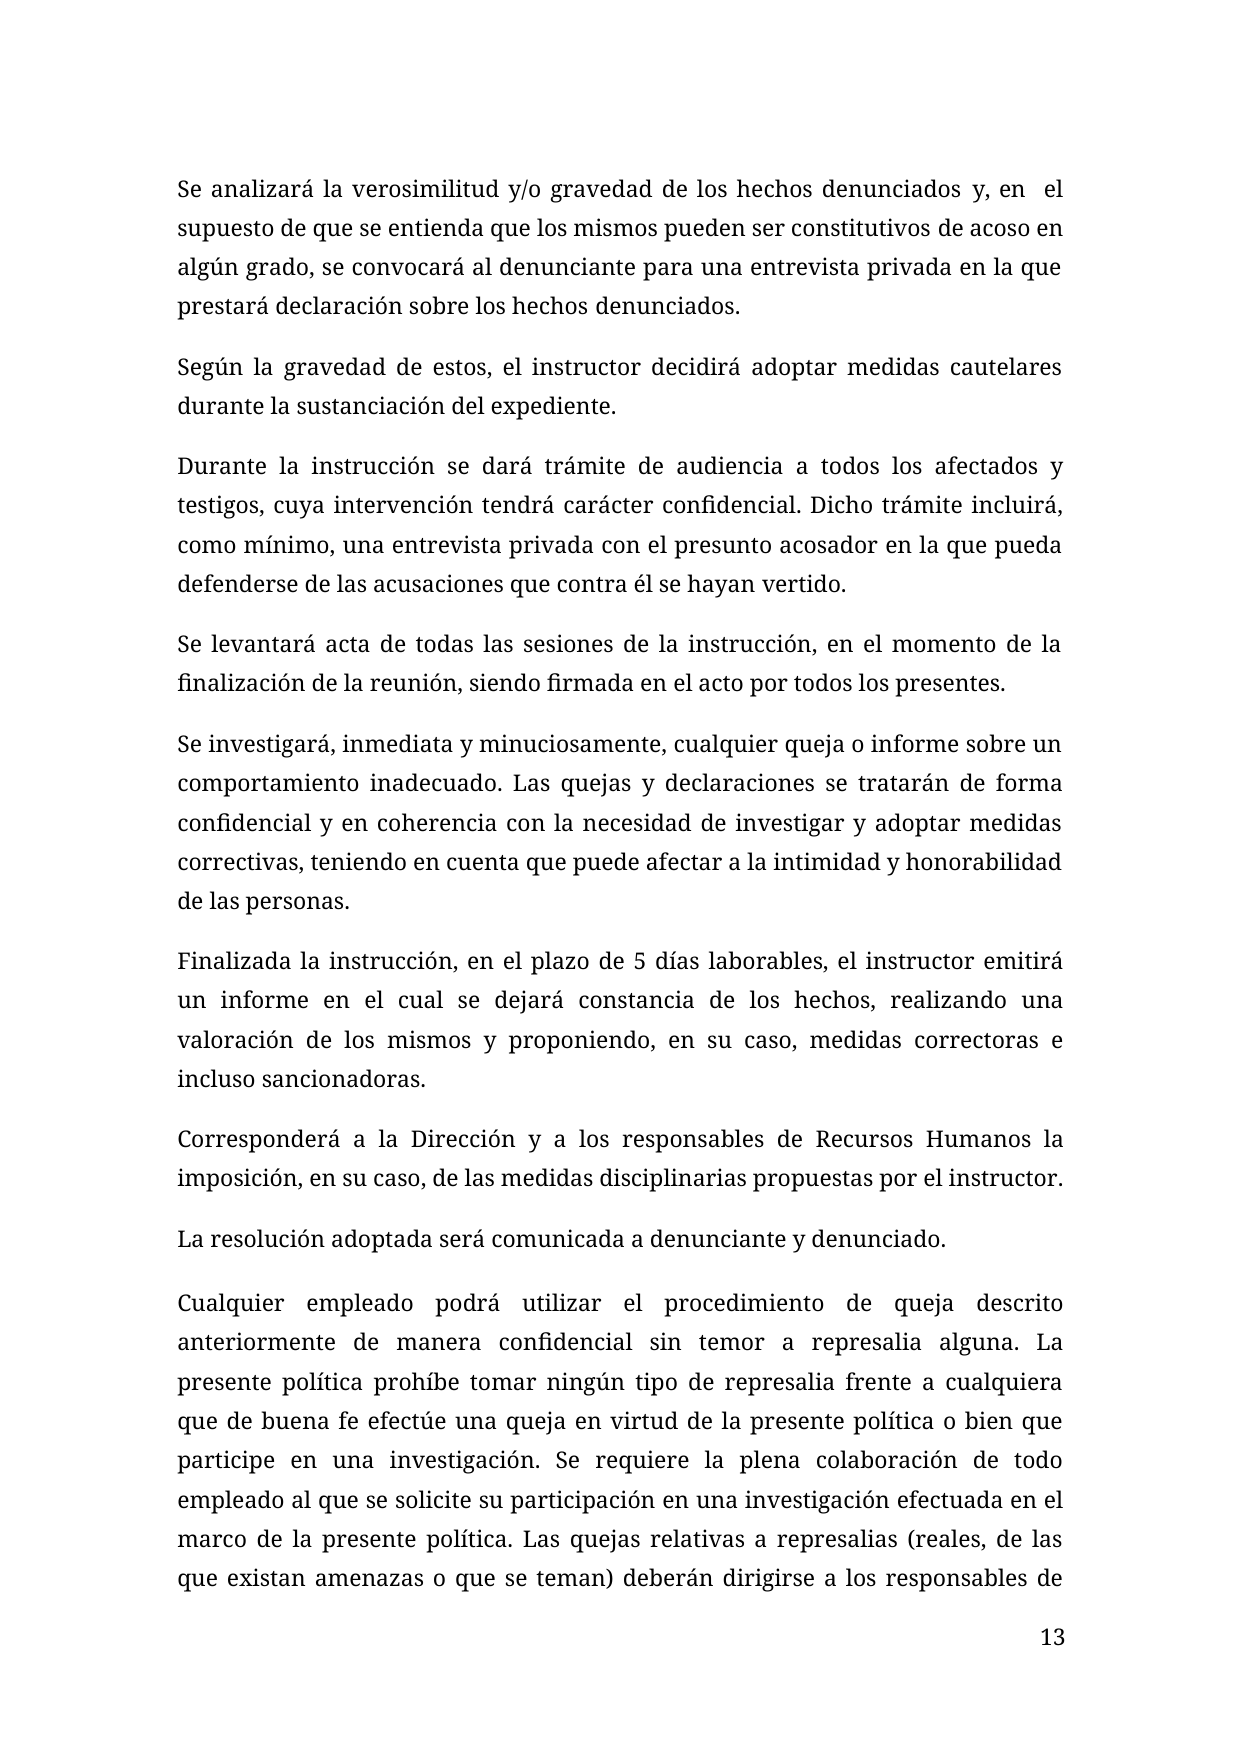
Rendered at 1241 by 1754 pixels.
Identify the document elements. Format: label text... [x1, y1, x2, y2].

text Se investigará, inmediata y minuciosamente, cualquier queja o informe sobre un comportamiento inadecuado. Las quejas y declaraciones se tratarán de forma confidencial y en coherencia con la necesidad de investigar y adoptar medidas correctivas, teniendo en cuenta que puede afectar a la intimidad y honorabilidad de las personas. [177, 728, 1064, 917]
text Según la gravedad de estos, el instructor decidirá adoptar medidas cautelares durante la sustanciación del expediente. [177, 351, 1063, 421]
text Se levantará acta de todas las sesiones de la instrucción, en el momento de la finalización de la reunión, siendo firmada en el acto por todos los presentes. [177, 628, 1063, 698]
text Finalizada la instrucción, en el plazo de 5 días laborables, el instructor emitirá un informe en el cual se dejará constancia de los hechos, realizando una valoración de los mismos y proponiendo, en su caso, medidas correctoras e incluso sancionadoras. [177, 945, 1065, 1094]
text La resolución adoptada será comunicada a denunciante y denunciado. [177, 1223, 1080, 1254]
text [177, 1287, 1064, 1594]
text Durante la instrucción se dará trámite de audiencia a todos los afectados y testigos, cuya intervención tendrá carácter confidencial. Dicho trámite incluirá, como mínimo, una entrevista privada con el presunto acosador en la que pueda defenderse de las acusaciones que contra él se hayan vertido. [177, 450, 1064, 599]
text Se analizará la verosimilitud y/o gravedad de los hechos denunciados y, en el supuesto de que se entienda que los mismos pueden ser constitutivos de acoso en algún grado, se convocará al denunciante para una entrevista privada en la que prestará declaración sobre los hechos denunciados. [177, 173, 1063, 321]
text Corresponderá a la Dirección y a los responsables de Recursos Humanos la imposición, en su caso, de las medidas disciplinarias propuestas por el instructor. [177, 1123, 1065, 1193]
